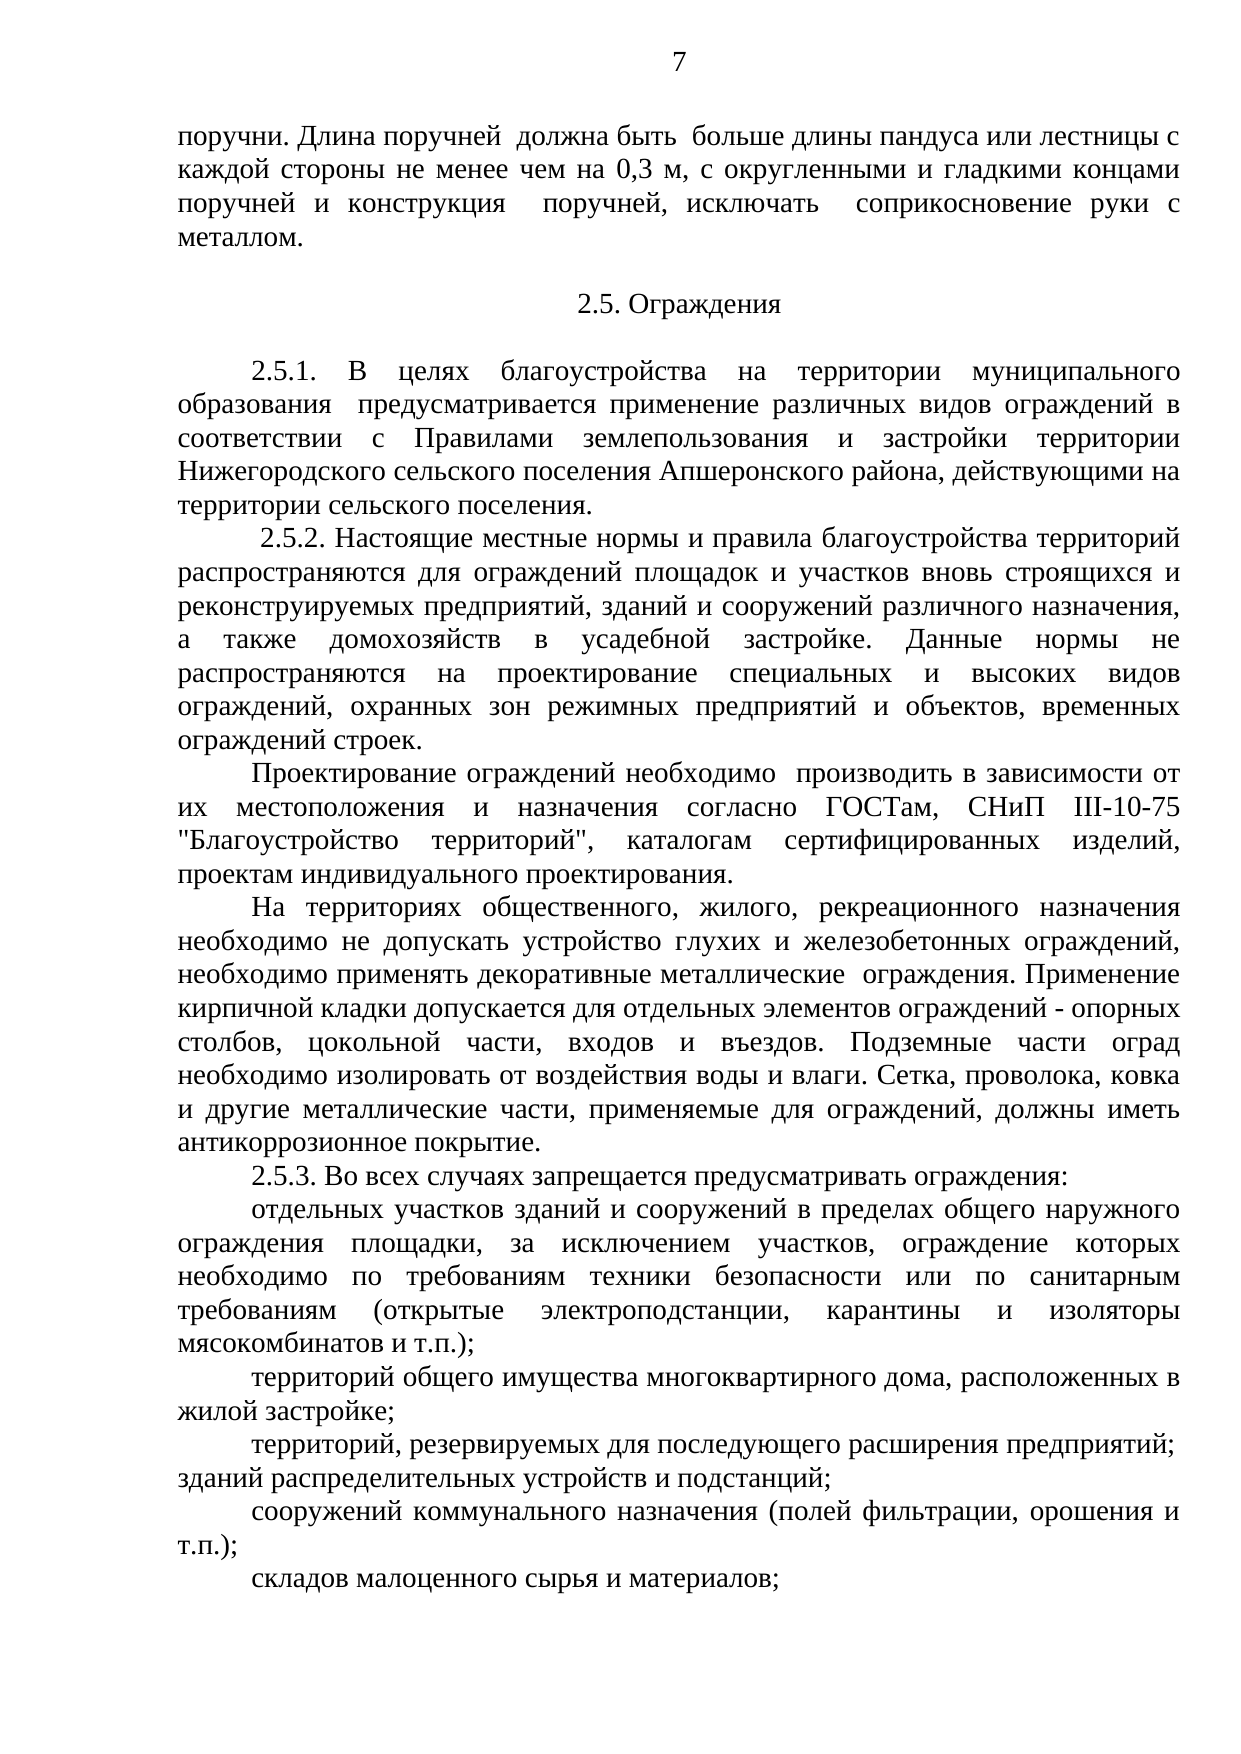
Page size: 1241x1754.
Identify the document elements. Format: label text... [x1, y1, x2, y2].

text 2.5.1. В целях благоустройства на территории муниципального образования предусматривается применение различных видов ограждений в соответствии с Правилами землепользования и застройки территории Нижегородского сельского поселения Апшеронского района, действующими на территории сельского поселения. [177, 353, 1181, 521]
text зданий распределительных устройств и подстанций; [177, 1460, 1181, 1493]
text отдельных участков зданий и сооружений в пределах общего наружного ограждения площадки, за исключением участков, ограждение которых необходимо по требованиям техники безопасности или по санитарным требованиям (открытые электроподстанции, карантины и изоляторы мясокомбинатов и т.п.); [177, 1191, 1181, 1359]
text территорий общего имущества многоквартирного дома, расположенных в жилой застройке; [177, 1359, 1181, 1426]
text На территориях общественного, жилого, рекреационного назначения необходимо не допускать устройство глухих и железобетонных ограждений, необходимо применять декоративные металлические ограждения. Применение кирпичной кладки допускается для отдельных элементов ограждений - опорных столбов, цокольной части, входов и въездов. Подземные части оград необходимо изолировать от воздействия воды и влаги. Сетка, проволока, ковка и другие металлические части, применяемые для ограждений, должны иметь антикоррозионное покрытие. [177, 889, 1181, 1158]
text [177, 118, 1181, 252]
text Проектирование ограждений необходимо производить в зависимости от их местоположения и назначения согласно ГОСТам, СНиП III-10-75 "Благоустройство территорий", каталогам сертифицированных изделий, проектам индивидуального проектирования. [177, 755, 1181, 889]
text 2.5. Ограждения [177, 286, 1181, 319]
text 2.5.3. Во всех случаях запрещается предусматривать ограждения: [177, 1158, 1181, 1191]
text сооружений коммунального назначения (полей фильтрации, орошения и т.п.); [177, 1493, 1181, 1560]
text территорий, резервируемых для последующего расширения предприятий; [177, 1426, 1181, 1460]
text складов малоценного сырья и материалов; [177, 1560, 1181, 1594]
text 2.5.2. Настоящие местные нормы и правила благоустройства территорий распространяются для ограждений площадок и участков вновь строящихся и реконструируемых предприятий, зданий и сооружений различного назначения, а также домохозяйств в усадебной застройке. Данные нормы не распространяются на проектирование специальных и высоких видов ограждений, охранных зон режимных предприятий и объектов, временных ограждений строек. [177, 521, 1181, 755]
